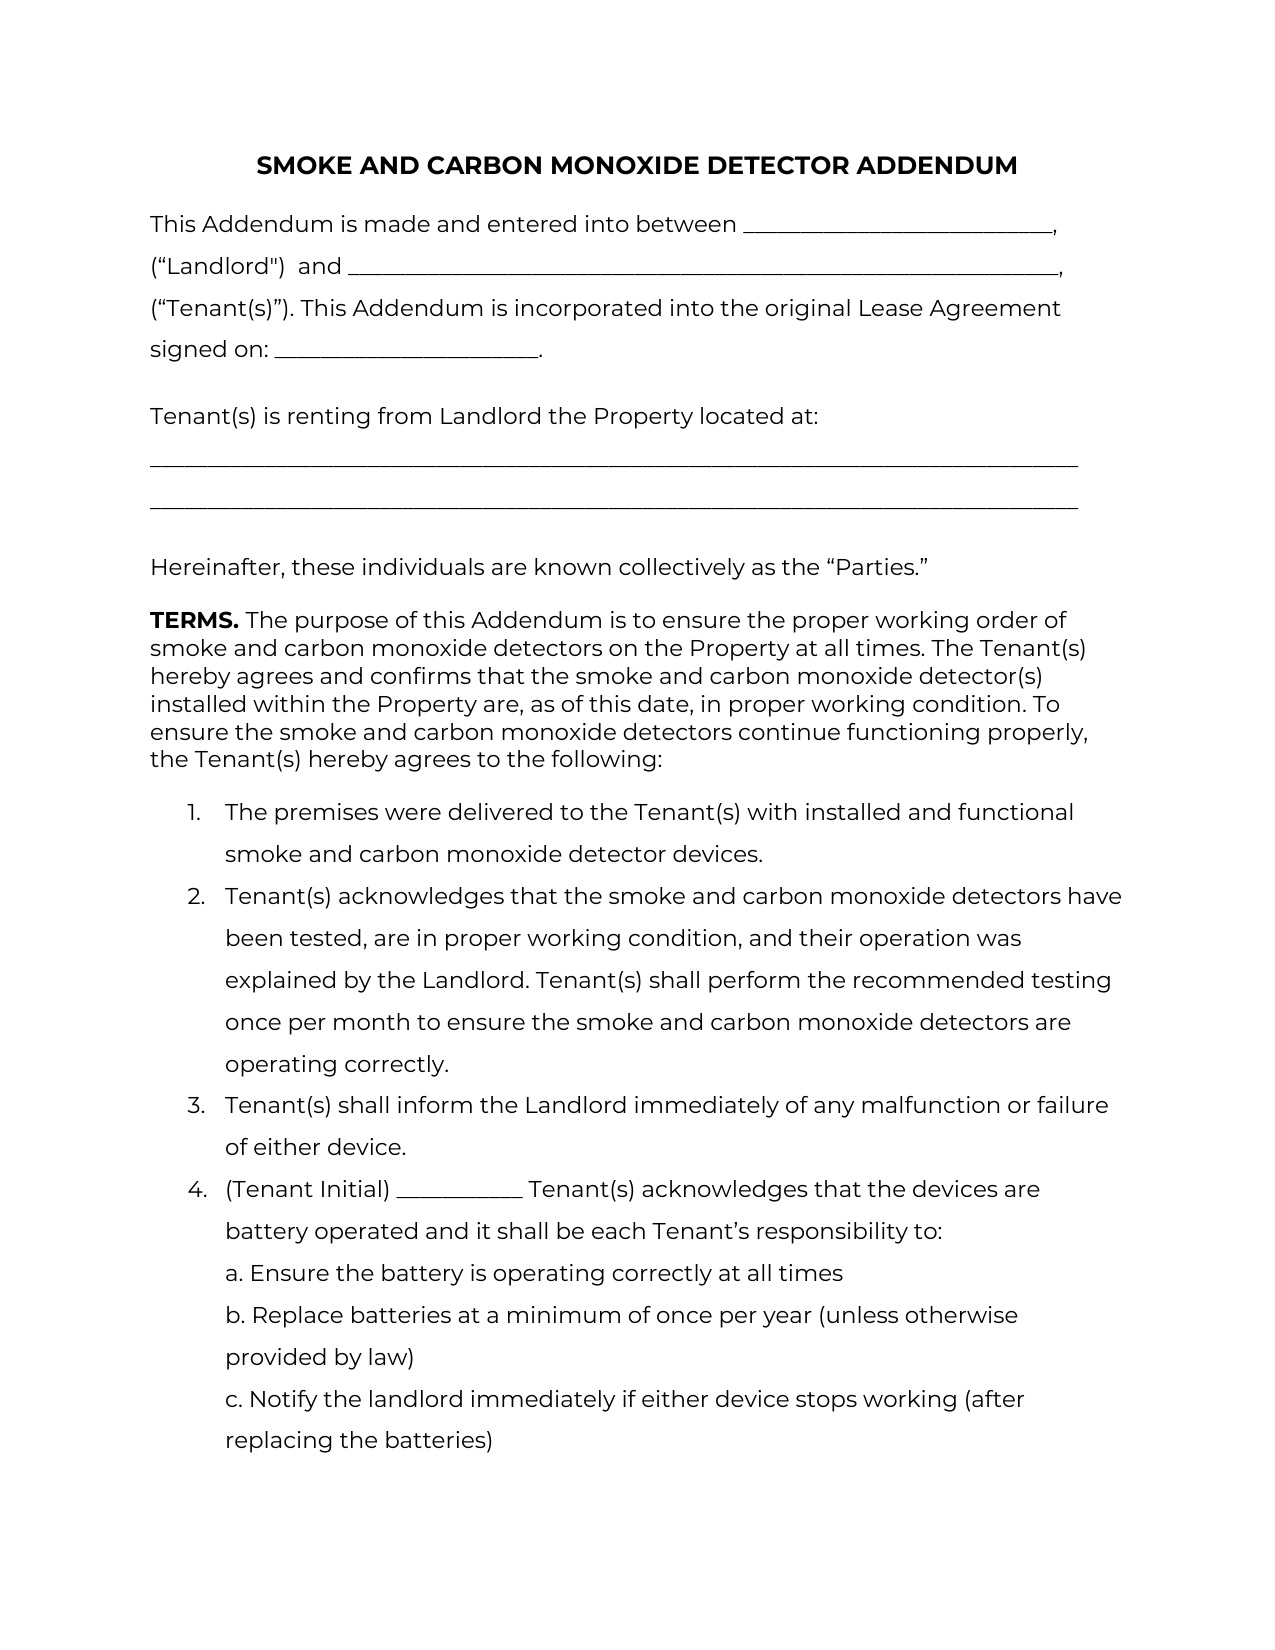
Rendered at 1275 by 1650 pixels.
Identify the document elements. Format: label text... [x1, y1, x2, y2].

list Tenant(s) shall inform the Landlord immediately of any malfunction or failure of either device. [187, 1092, 1125, 1161]
list (Tenant Initial) ___________ Tenant(s) acknowledges that the devices are battery operated and it shall be each Tenant’s responsibility to: a. Ensure the battery is operating correctly at all times b. Replace batteries at a minimum of once per year (unless otherwise provided by law) c. Notify the landlord immediately if either device stops working (after replacing the batteries) [187, 1175, 1125, 1454]
text TERMS. The purpose of this Addendum is to ensure the proper working order of smoke and carbon monoxide detectors on the Property at all times. The Tenant(s) hereby agrees and confirms that the smoke and carbon monoxide detector(s) installed within the Property are, as of this date, in proper working condition. To ensure the smoke and carbon monoxide detectors continue functioning properly, the Tenant(s) hereby agrees to the following: [150, 606, 1125, 773]
text Tenant(s) is renting from Landlord the Property located at: _________________________________________________________________________________ _________________________________________________________________________________ [150, 402, 1125, 514]
list The premises were delivered to the Tenant(s) with installed and functional smoke and carbon monoxide detector devices. [187, 798, 1125, 868]
text SMOKE AND CARBON MONOXIDE DETECTOR ADDENDUM [150, 150, 1125, 181]
text This Addendum is made and entered into between ___________________________, (“Landlord") and ______________________________________________________________, (“Tenant(s)”). This Addendum is incorporated into the original Lease Agreement signed on: _______________________. [150, 210, 1125, 363]
text Hereinafter, these individuals are known collectively as the “Parties.” [150, 553, 1125, 581]
list Tenant(s) acknowledges that the smoke and carbon monoxide detectors have been tested, are in proper working condition, and their operation was explained by the Landlord. Tenant(s) shall perform the recommended testing once per month to ensure the smoke and carbon monoxide detectors are operating correctly. [187, 882, 1125, 1078]
